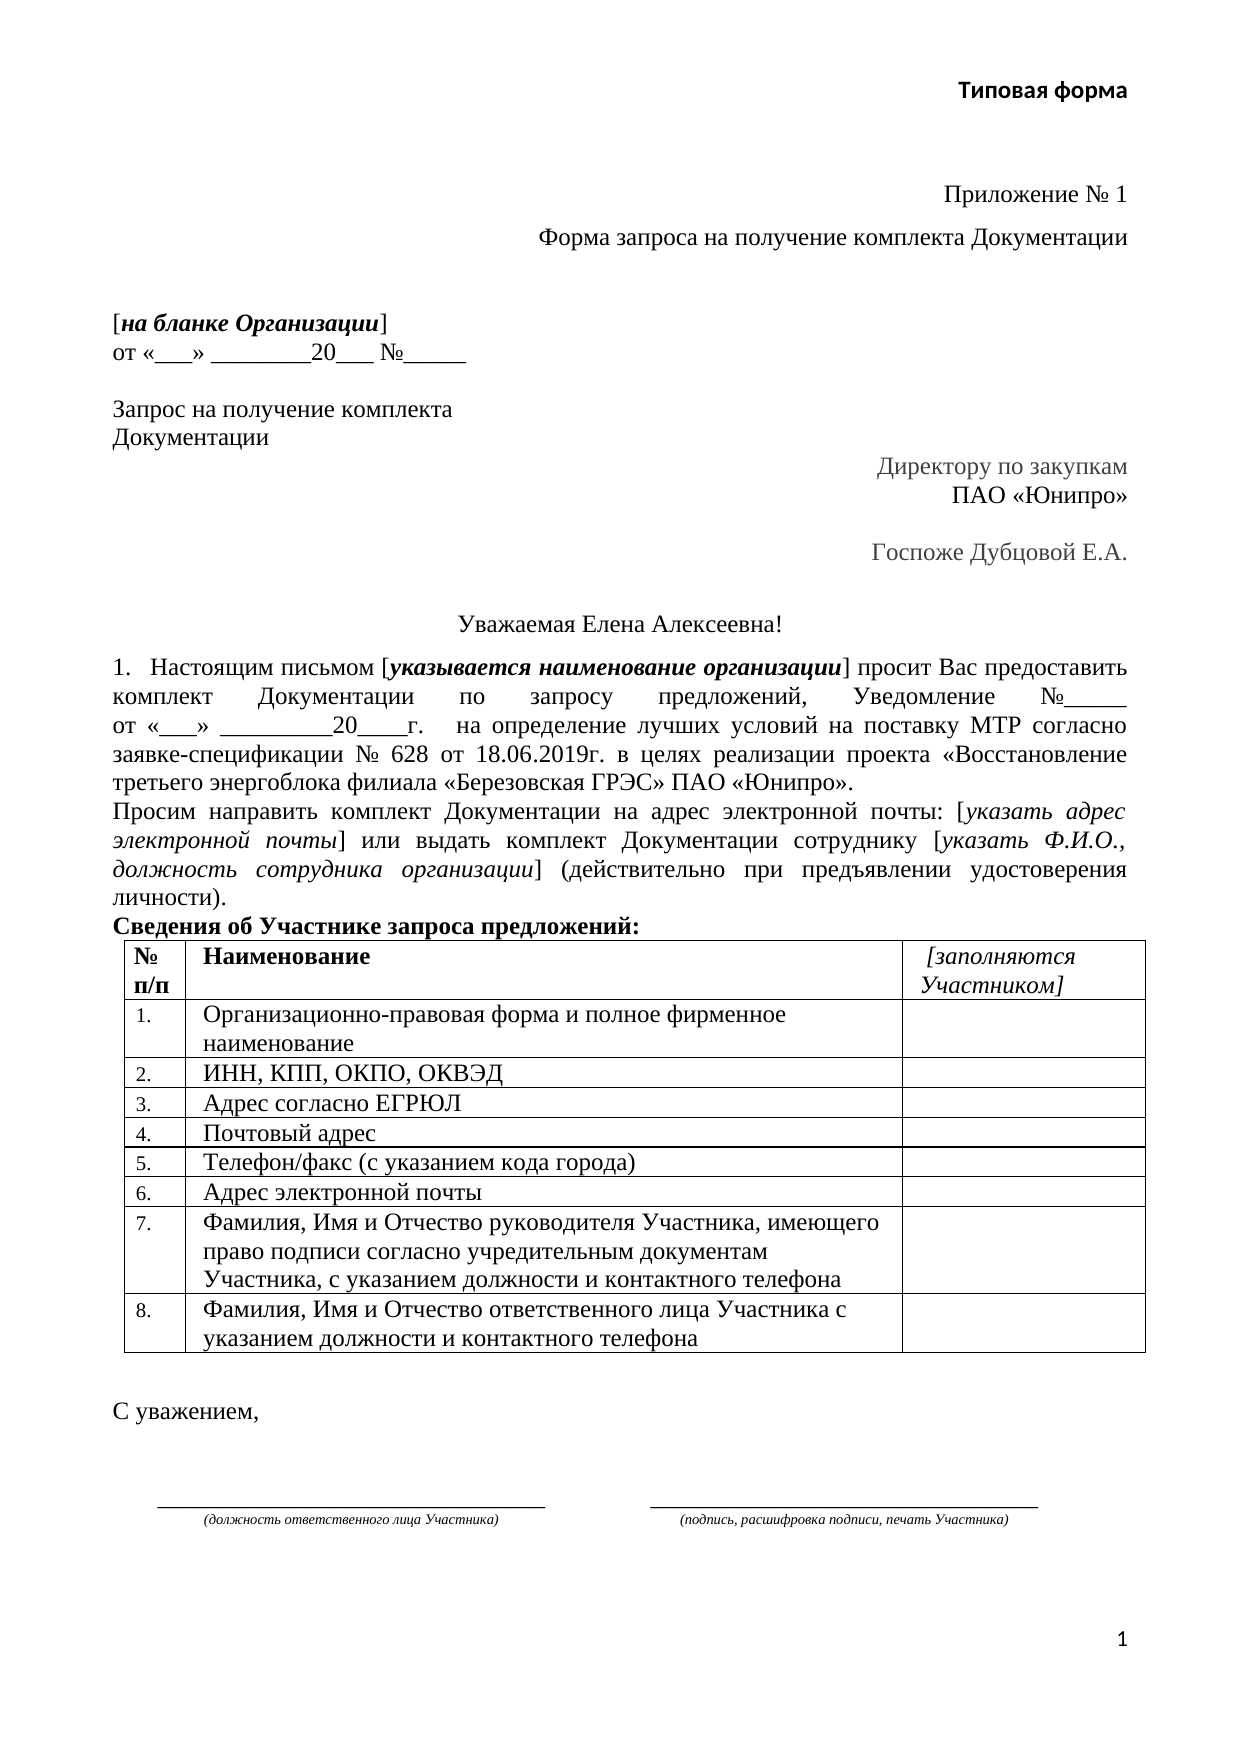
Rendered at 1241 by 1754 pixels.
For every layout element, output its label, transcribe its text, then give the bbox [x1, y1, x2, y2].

text [на бланке Организации] [112, 308, 1128, 337]
table_header _______________________________ (подпись, расшифровка подписи, печать Участника) [592, 1482, 1098, 1540]
table_header [заполняются Участником] [903, 941, 1145, 998]
subtitle Директору по закупкам [659, 451, 1128, 480]
table_cell [903, 1294, 1145, 1352]
table_cell [903, 1177, 1145, 1206]
table_cell [903, 1148, 1145, 1176]
list Настоящим письмом [указывается наименование организации] просит Вас предоставить комплект Документации по запросу предложений, Уведомление №_____ от «___» _________20____г. на определение лучших условий на поставку МТР согласно заявке-спецификации № 628 от 18.06.2019г. в целях реализации проекта «Восстановление третьего энергоблока филиала «Березовская ГРЭС» ПАО «Юнипро». [112, 652, 1128, 796]
table_cell [125, 1207, 185, 1293]
text С уважением, [112, 1396, 1128, 1425]
subtitle Документации [112, 422, 1128, 451]
text от «___» ________20___ №_____ [112, 337, 1128, 366]
table_cell [903, 1088, 1145, 1117]
table_header № п/п [125, 941, 185, 998]
table_cell [125, 1058, 185, 1087]
table_cell [903, 1000, 1145, 1057]
subtitle Госпоже Дубцовой Е.А. [659, 537, 1128, 566]
subtitle Запрос на получение комплекта [112, 394, 1128, 422]
table_cell [125, 1000, 185, 1057]
table_cell Почтовый адрес [186, 1118, 902, 1146]
table_cell [903, 1058, 1145, 1087]
table_cell [125, 1294, 185, 1352]
table_cell Телефон/факс (с указанием кода города) [186, 1148, 902, 1176]
table_cell Адрес согласно ЕГРЮЛ [186, 1088, 902, 1117]
table_header _______________________________ (должность ответственного лица Участника) [113, 1482, 592, 1540]
table_header Наименование [186, 941, 902, 998]
table_cell [903, 1207, 1145, 1293]
table_cell [125, 1148, 185, 1176]
table_cell ИНН, КПП, ОКПО, ОКВЭД [186, 1058, 902, 1087]
table_cell [125, 1118, 185, 1146]
table_cell [125, 1088, 185, 1117]
table_cell [903, 1118, 1145, 1146]
table_cell Фамилия, Имя и Отчество ответственного лица Участника с указанием должности и контактного телефона [186, 1294, 902, 1352]
text Форма запроса на получение комплекта Документации [112, 222, 1128, 251]
table_cell Фамилия, Имя и Отчество руководителя Участника, имеющего право подписи согласно учредительным документам Участника, с указанием должности и контактного телефона [186, 1207, 902, 1293]
text Приложение № 1 [112, 179, 1128, 207]
text ПАО «Юнипро» [112, 480, 1128, 509]
table_cell Организационно-правовая форма и полное фирменное наименование [186, 1000, 902, 1057]
text Сведения об Участнике запроса предложений: [112, 911, 1128, 940]
table_cell [125, 1177, 185, 1206]
text Уважаемая Елена Алексеевна! [112, 609, 1128, 638]
table_cell Адрес электронной почты [186, 1177, 902, 1206]
text Просим направить комплект Документации на адрес электронной почты: [указать адрес электронной почты] или выдать комплект Документации сотруднику [указать Ф.И.О., должность сотрудника организации] (действительно при предъявлении удостоверения личности). [112, 796, 1128, 911]
